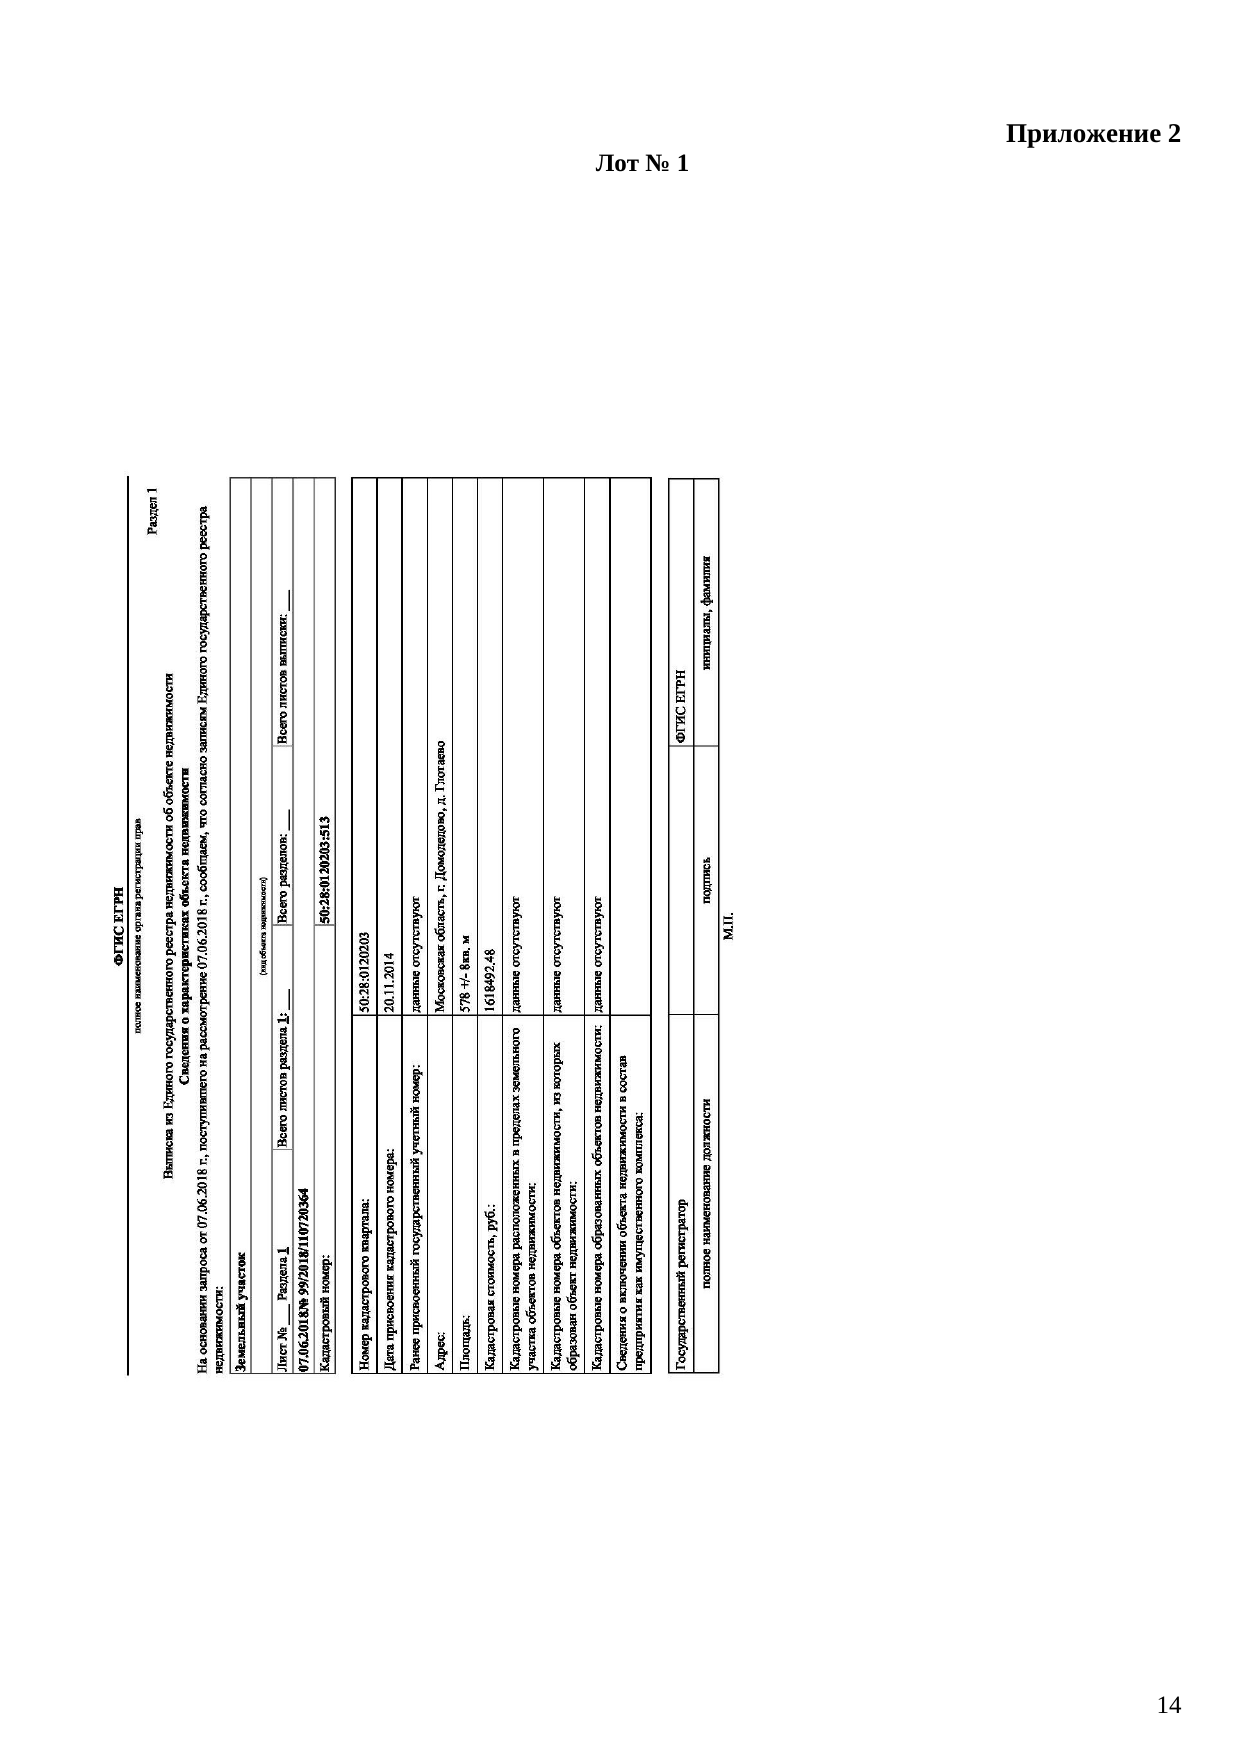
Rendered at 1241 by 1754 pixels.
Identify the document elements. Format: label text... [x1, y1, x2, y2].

subtitle Приложение 2 [43, 117, 1181, 148]
picture [103, 177, 1162, 1675]
text Лот № 1 [103, 148, 1181, 177]
